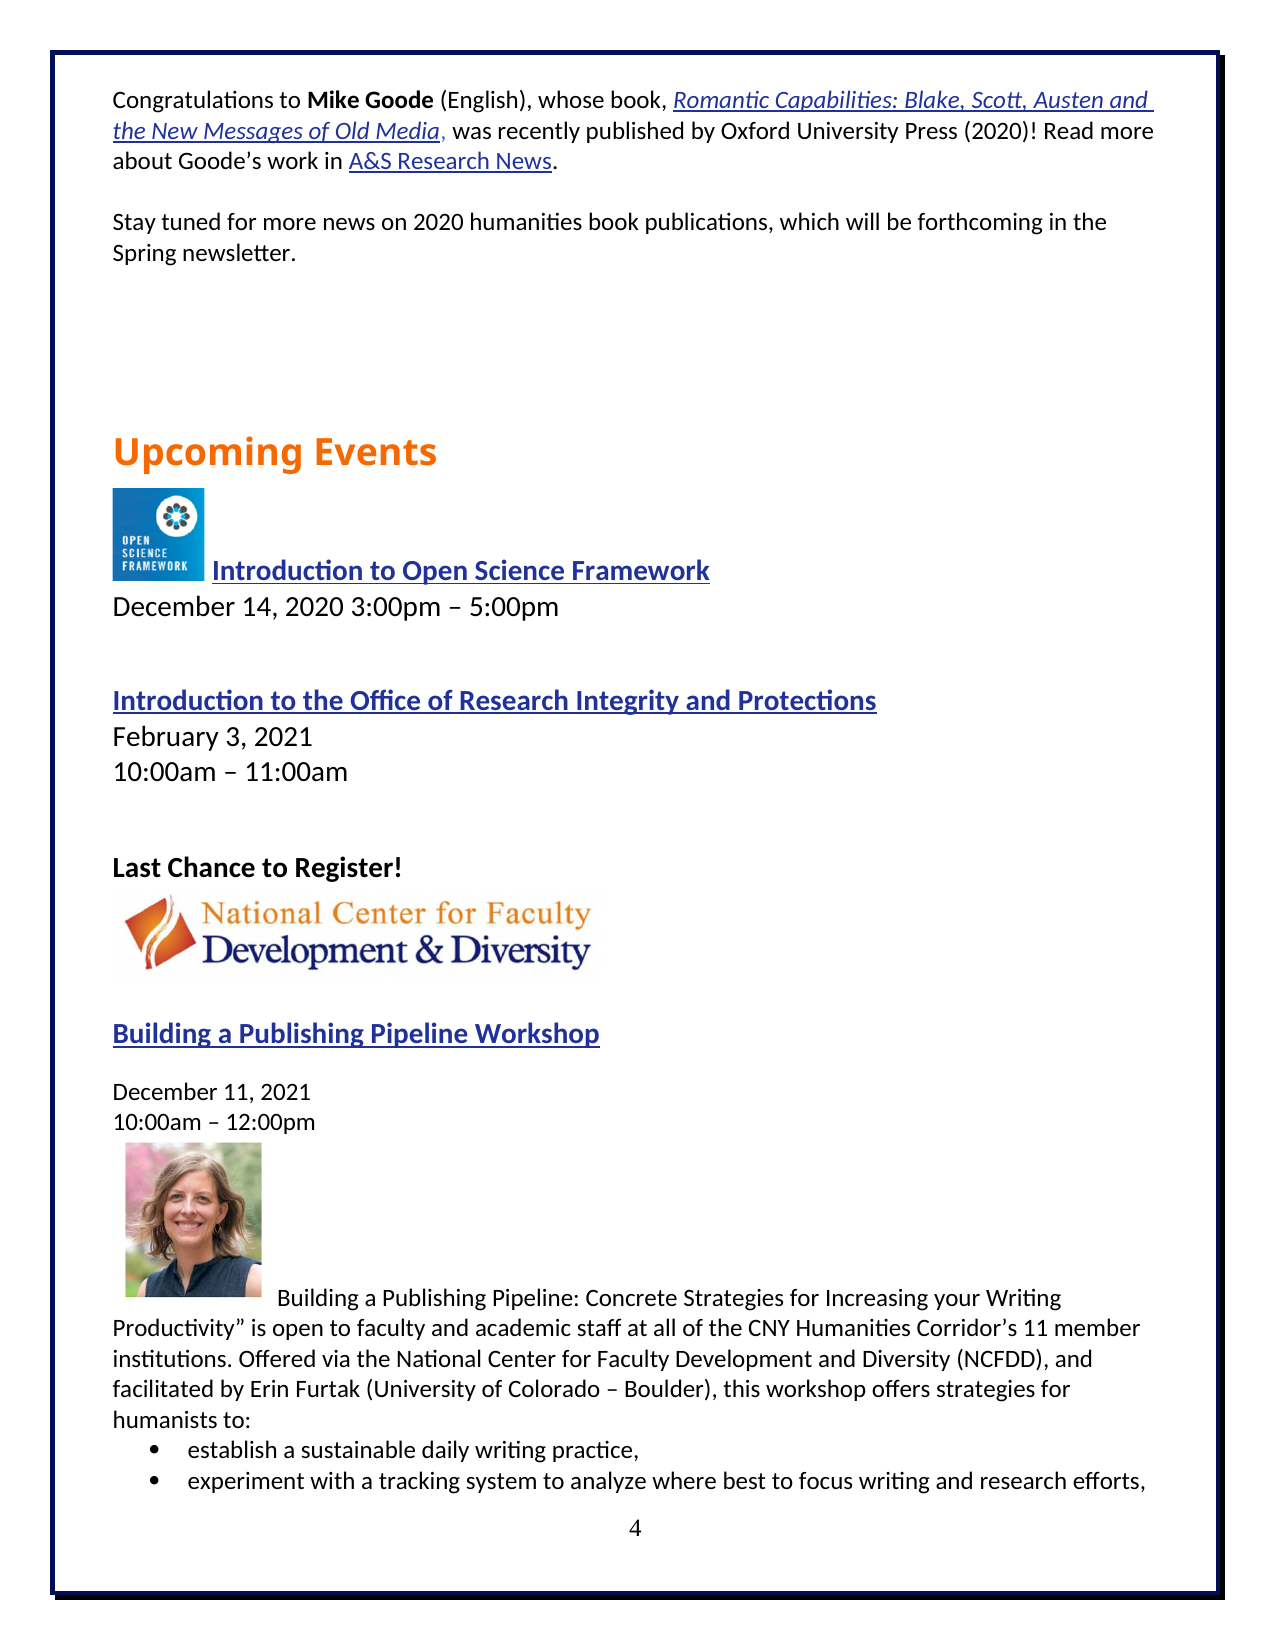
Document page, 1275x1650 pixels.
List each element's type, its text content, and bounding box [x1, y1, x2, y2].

text Introduction to the Office of Research Integrity and Protections [112, 682, 1158, 718]
picture [112, 488, 197, 581]
text December 14, 2020 3:00pm – 5:00pm [112, 588, 1158, 623]
text Upcoming Events [112, 425, 1158, 476]
picture [112, 885, 606, 983]
text Stay tuned for more news on 2020 humanities book publications, which will be forthcoming in the Spring newsletter. [112, 206, 1158, 267]
list experiment with a tracking system to analyze where best to focus writing and research efforts, [150, 1465, 1158, 1495]
text Building a Publishing Pipeline: Concrete Strategies for Increasing your Writing Productivity” is open to faculty and academic staff at all of the CNY Humanities Corridor’s 11 member institutions. Offered via the National Center for Faculty Development and Diversity (NCFDD), and facilitated by Erin Furtak (University of Colorado – Boulder), this workshop offers strategies for humanists to: [112, 1137, 1158, 1434]
text Building a Publishing Pipeline Workshop [112, 1015, 1158, 1051]
text December 11, 2021 [112, 1076, 1158, 1106]
text Congratulations to Mike Goode (English), whose book, Romantic Capabilities: Blake, Scott, Austen and the New Messages of Old Media, was recently published by Oxford University Press (2020)! Read more about Goode’s work in A&S Research News. [112, 84, 1158, 176]
text Introduction to Open Science Framework [112, 488, 1158, 588]
text February 3, 2021 [112, 718, 1158, 753]
picture [112, 1137, 272, 1306]
list establish a sustainable daily writing practice, [150, 1434, 1158, 1465]
text 10:00am – 11:00am [112, 753, 1158, 789]
text 10:00am – 12:00pm [112, 1106, 1158, 1137]
